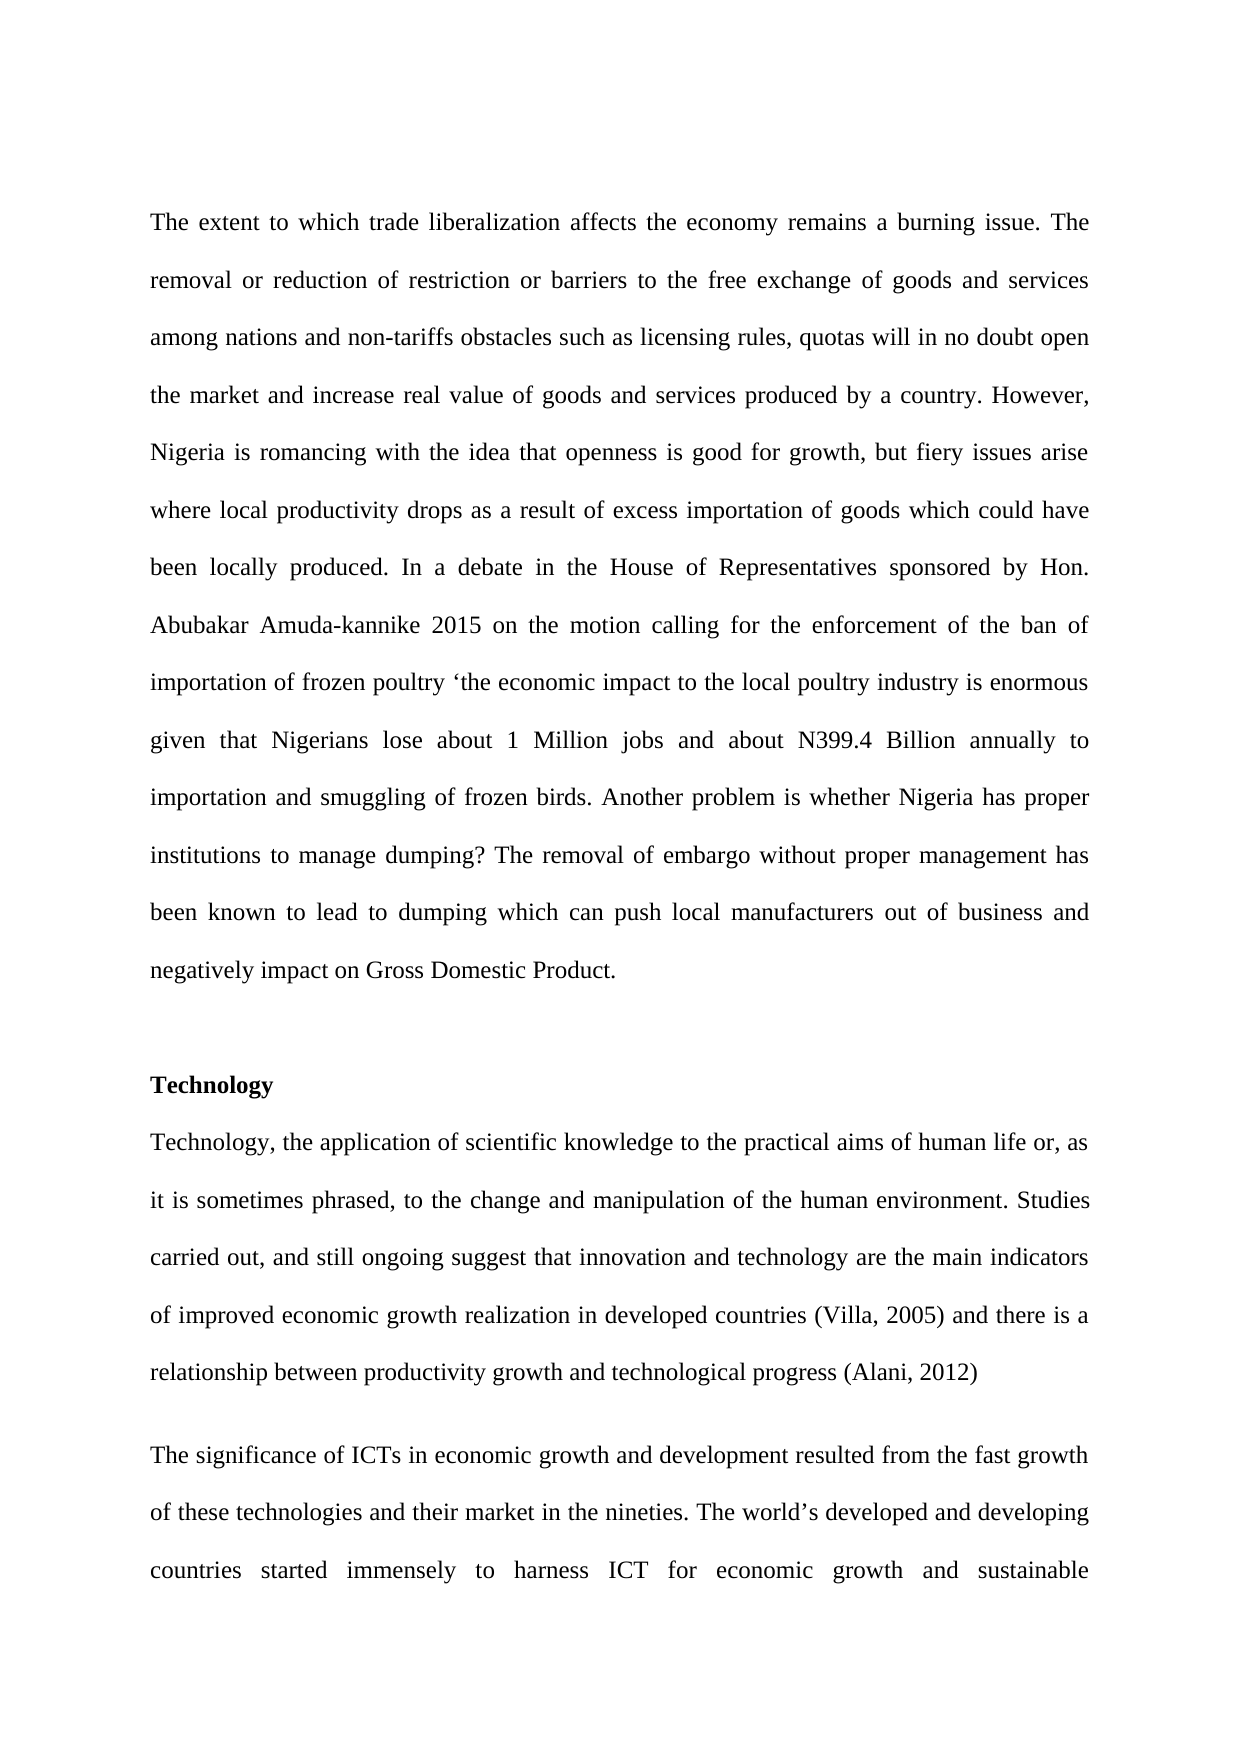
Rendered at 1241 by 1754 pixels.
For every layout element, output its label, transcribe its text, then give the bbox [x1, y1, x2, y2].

text The extent to which trade liberalization affects the economy remains a burning issue. The removal or reduction of restriction or barriers to the free exchange of goods and services among nations and non-tariffs obstacles such as licensing rules, quotas will in no doubt open the market and increase real value of goods and services produced by a country. However, Nigeria is romancing with the idea that openness is good for growth, but fiery issues arise where local productivity drops as a result of excess importation of goods which could have been locally produced. In a debate in the House of Representatives sponsored by Hon. Abubakar Amuda-kannike 2015 on the motion calling for the enforcement of the ban of importation of frozen poultry ‘the economic impact to the local poultry industry is enormous given that Nigerians lose about 1 Million jobs and about N399.4 Billion annually to importation and smuggling of frozen birds. Another problem is whether Nigeria has proper institutions to manage dumping? The removal of embargo without proper management has been known to lead to dumping which can push local manufacturers out of business and negatively impact on Gross Domestic Product. [150, 207, 1090, 984]
text Technology [150, 1070, 1090, 1099]
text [150, 1440, 1090, 1584]
text Technology, the application of scientific knowledge to the practical aims of human life or, as it is sometimes phrased, to the change and manipulation of the human environment. Studies carried out, and still ongoing suggest that innovation and technology are the main indicators of improved economic growth realization in developed countries (Villa, 2005) and there is a relationship between productivity growth and technological progress (Alani, 2012) [150, 1127, 1090, 1386]
